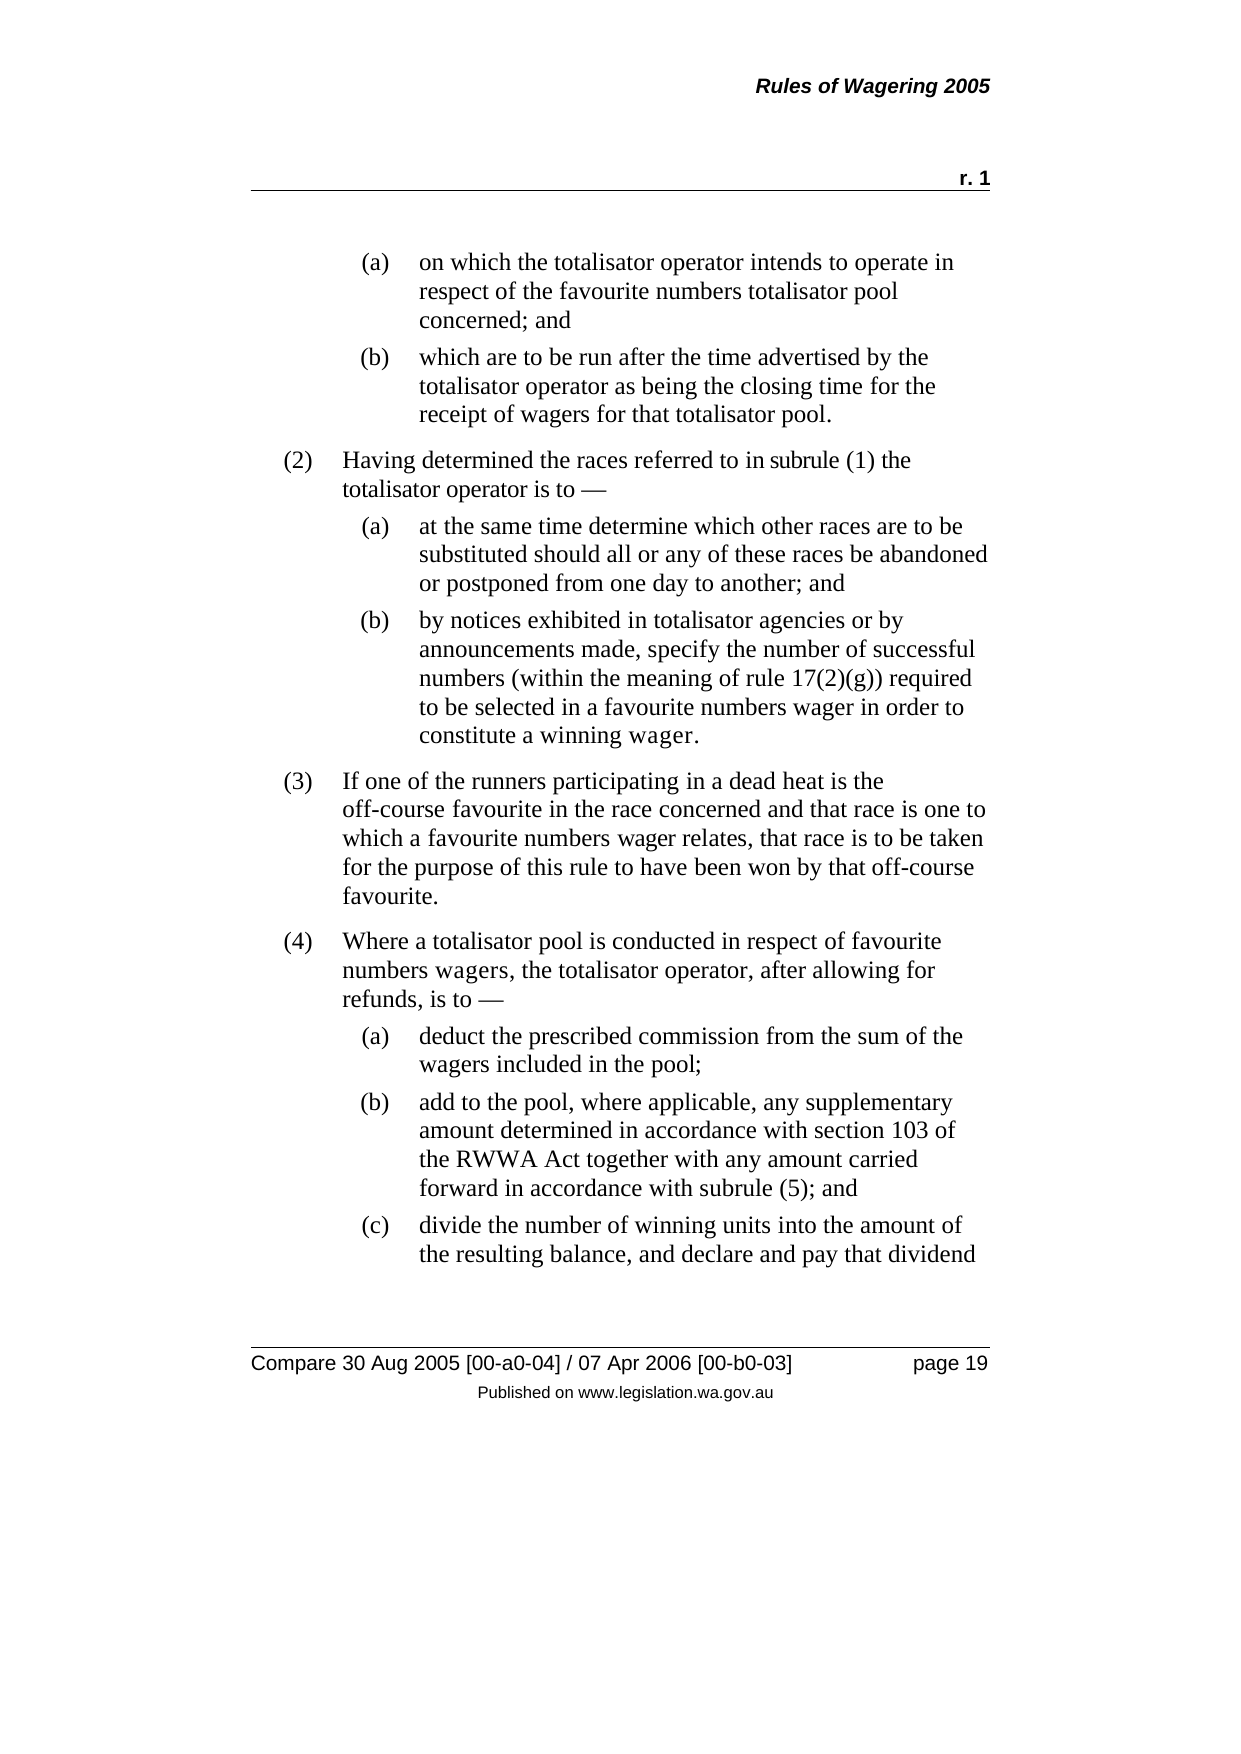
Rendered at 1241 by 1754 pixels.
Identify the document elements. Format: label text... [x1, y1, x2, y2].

text (b) which are to be run after the time advertised by the totalisator operator as being the closing time for the receipt of wagers for that totalisator pool. [251, 342, 990, 428]
text (4) Where a totalisator pool is conducted in respect of favourite numbers wagers, the totalisator operator, after allowing for refunds, is to — [251, 926, 990, 1012]
text (b) by notices exhibited in totalisator agencies or by announcements made, specify the number of successful numbers (within the meaning of rule 17(2)(g)) required to be selected in a favourite numbers wager in order to constitute a winning wager. [251, 605, 990, 749]
text (2) Having determined the races referred to in subrule (1) the totalisator operator is to — [251, 445, 990, 502]
text (3) If one of the runners participating in a dead heat is the off-course favourite in the race concerned and that race is one to which a favourite numbers wager relates, that race is to be taken for the purpose of this rule to have been won by that off-course favourite. [251, 766, 990, 909]
text (a) on which the totalisator operator intends to operate in respect of the favourite numbers totalisator pool concerned; and [251, 247, 990, 334]
text (a) at the same time determine which other races are to be substituted should all or any of these races be abandoned or postponed from one day to another; and [251, 511, 990, 597]
text (a) deduct the prescribed commission from the sum of the wagers included in the pool; [251, 1021, 990, 1078]
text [251, 1210, 990, 1267]
text (b) add to the pool, where applicable, any supplementary amount determined in accordance with section 103 of the RWWA Act together with any amount carried forward in accordance with subrule (5); and [251, 1087, 990, 1202]
